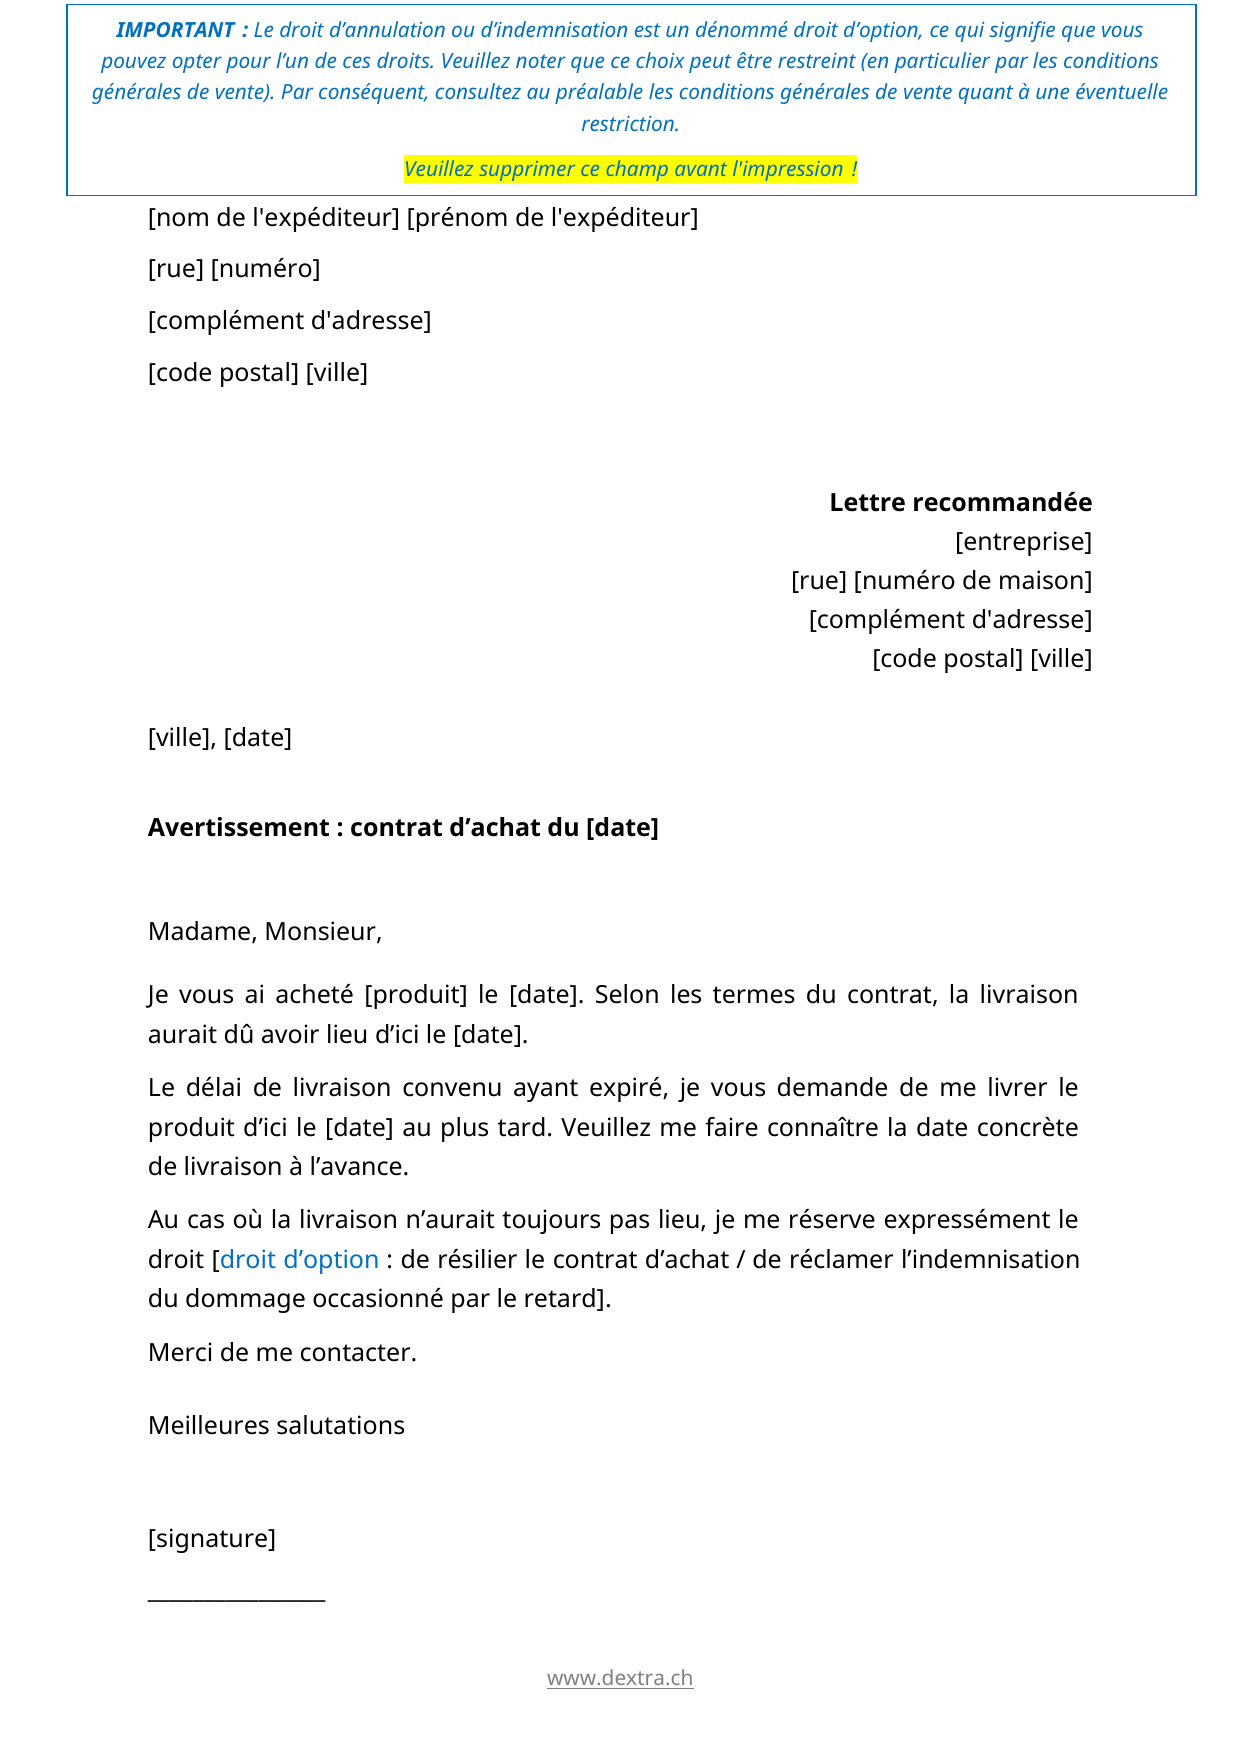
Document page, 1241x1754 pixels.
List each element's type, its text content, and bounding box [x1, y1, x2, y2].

text [complément d'adresse] [148, 303, 1093, 337]
text ________________ [148, 1572, 1093, 1606]
text Je vous ai acheté [produit] le [date]. Selon les termes du contrat, la livraison aurait dû avoir lieu d’ici le [date]. [139, 969, 1089, 1050]
text Le délai de livraison convenu ayant expiré, je vous demande de me livrer le produit d’ici le [date] au plus tard. Veuillez me faire connaître la date concrète de livraison à l’avance. [139, 1060, 1089, 1182]
text Avertissement : contrat d’achat du [date] [148, 810, 1081, 844]
text Meilleures salutations [139, 1397, 1089, 1450]
text [ville], [date] [148, 719, 1093, 753]
text [code postal] [ville] [148, 354, 1093, 388]
text Lettre recommandée [148, 484, 1093, 518]
text Merci de me contacter. [139, 1324, 1089, 1390]
text [rue] [numéro de maison] [148, 563, 1093, 597]
text [complément d'adresse] [148, 602, 1093, 636]
text Au cas où la livraison n’aurait toujours pas lieu, je me réserve expressément le droit [droit d’option : de résilier le contrat d’achat / de réclamer l’indemnisation du dommage occasionné par le retard]. [139, 1192, 1089, 1314]
text [entreprise] [148, 523, 1093, 557]
text Madame, Monsieur, [148, 913, 1081, 947]
text [code postal] [ville] [148, 641, 1093, 675]
text [nom de l'expéditeur] [prénom de l'expéditeur] [148, 199, 1093, 233]
text [rue] [numéro] [148, 251, 1093, 285]
text [signature] [148, 1521, 1093, 1554]
